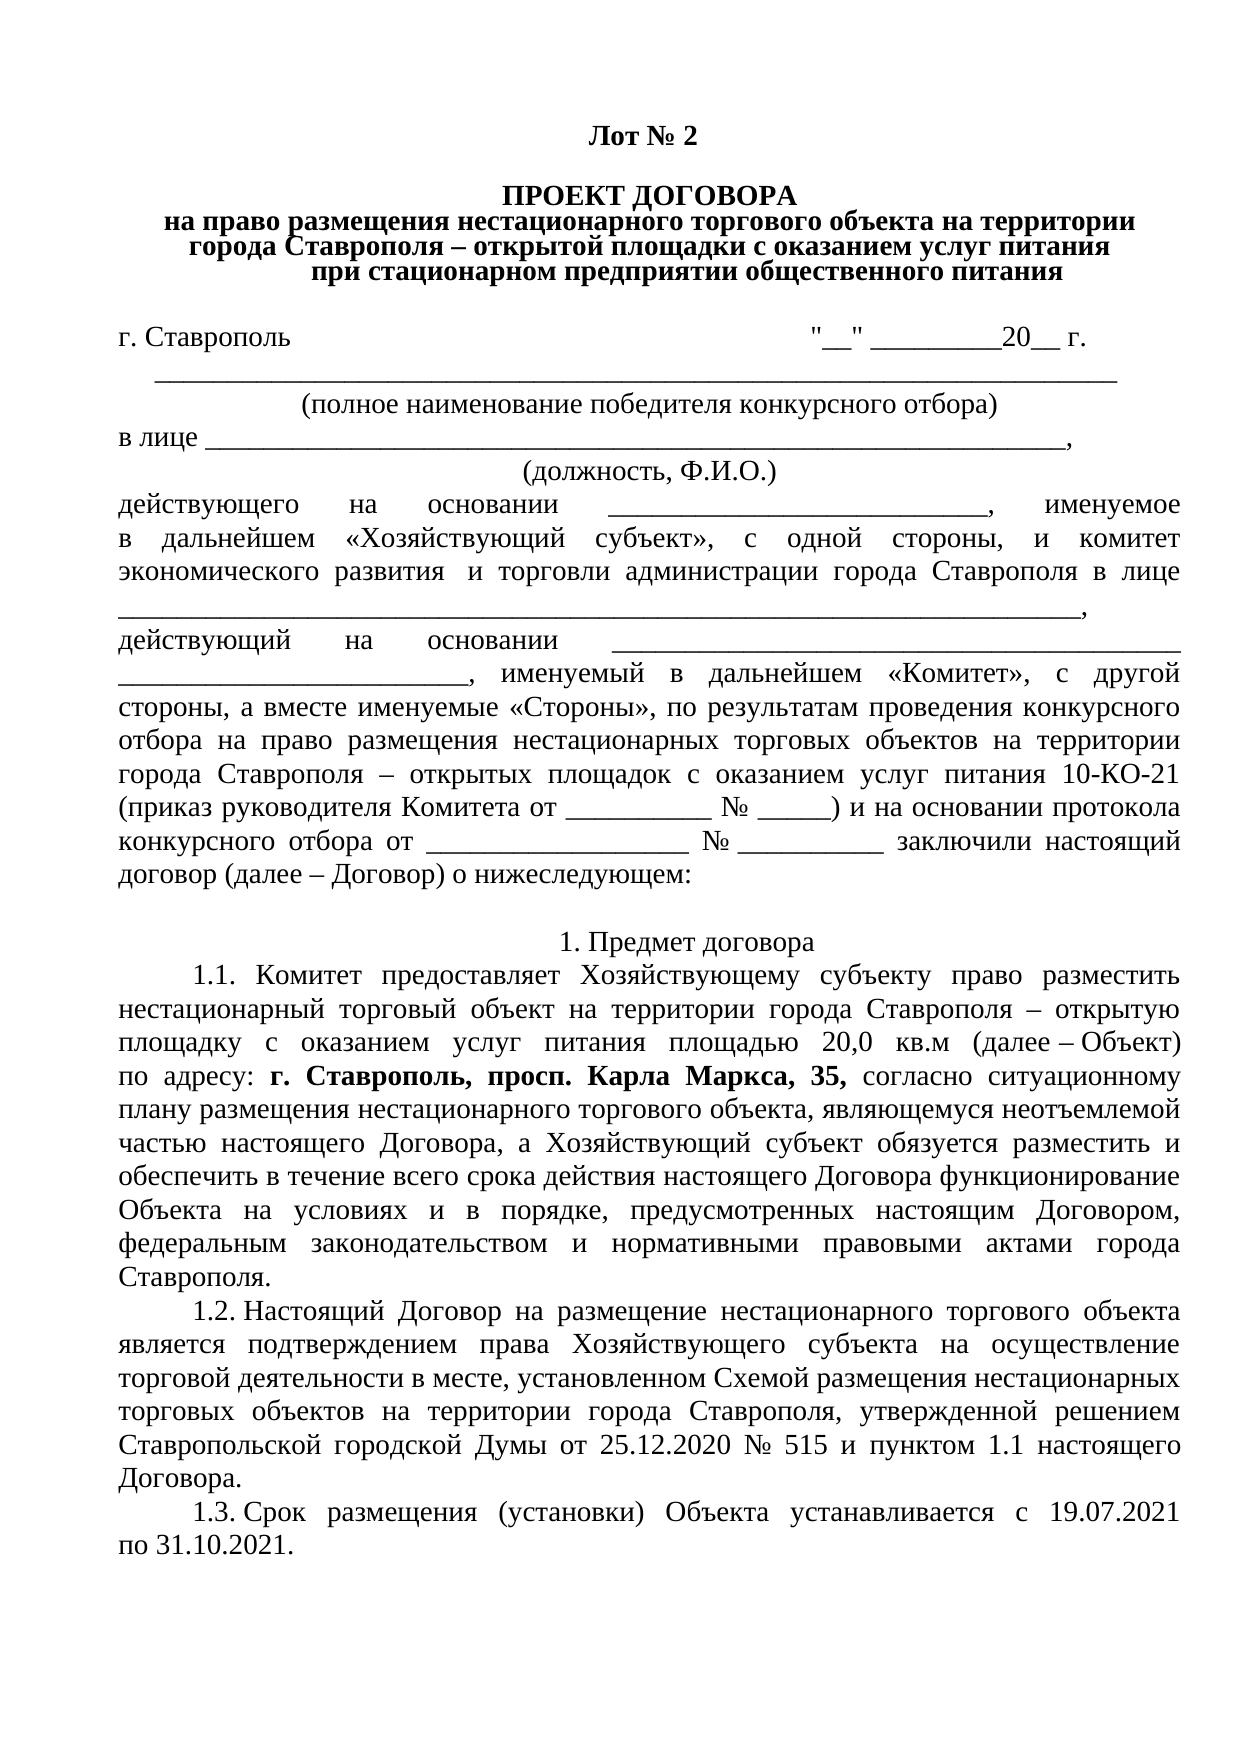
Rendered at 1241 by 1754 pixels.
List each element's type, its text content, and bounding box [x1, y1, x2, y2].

text при стационарном предприятии общественного питания [118, 260, 1181, 285]
text 1.1. Комитет предоставляет Хозяйствующему субъекту право разместить нестационарный торговый объект на территории города Ставрополя – открытую площадку с оказанием услуг питания площадью 20,0 кв.м (далее – Объект) по адресу: г. Ставрополь, просп. Карла Маркса, 35, согласно ситуационному плану размещения нестационарного торгового объекта, являющемуся неотъемлемой частью настоящего Договора, а Хозяйствующий субъект обязуется разместить и обеспечить в течение всего срока действия настоящего Договора функционирование Объекта на условиях и в порядке, предусмотренных настоящим Договором, федеральным законодательством и нормативными правовыми актами города Ставрополя. [118, 957, 1181, 1293]
text __________________________________________________________________ [118, 352, 1181, 386]
text 1.3. Срок размещения (установки) Объекта устанавливается с 19.07.2021 по 31.10.2021. [118, 1494, 1181, 1561]
text (должность, Ф.И.О.) [118, 453, 1181, 486]
text ПРОЕКТ ДОГОВОРА [118, 185, 1181, 210]
text в лице ___________________________________________________________, [118, 419, 1181, 453]
text 1.2. Настоящий Договор на размещение нестационарного торгового объекта является подтверждением права Хозяйствующего субъекта на осуществление торговой деятельности в месте, установленном Схемой размещения нестационарных торговых объектов на территории города Ставрополя, утвержденной решением Ставропольской городской Думы от 25.12.2020 № 515 и пунктом 1.1 настоящего Договора. [118, 1293, 1181, 1494]
text действующего на основании __________________________, именуемое в дальнейшем «Хозяйствующий субъект», с одной стороны, и комитет экономического развития и торговли администрации города Ставрополя в лице __________________________________________________________________, [118, 486, 1181, 622]
text на право размещения нестационарного торгового объекта на территории города Ставрополя – открытой площадки с оказанием услуг питания [118, 210, 1181, 260]
text Лот № 2 [118, 118, 1168, 152]
text г. Ставрополь "__" _________20__ г. [118, 319, 1181, 352]
text (полное наименование победителя конкурсного отбора) [118, 386, 1181, 419]
text действующий на основании _______________________________________ ________________________, именуемый в дальнейшем «Комитет», с другой стороны, а вместе именуемые «Стороны», по результатам проведения конкурсного отбора на право размещения нестационарных торговых объектов на территории города Ставрополя – открытых площадок с оказанием услуг питания 10-КО-21 (приказ руководителя Комитета от __________ № _____) и на основании протокола конкурсного отбора от __________________ № __________ заключили настоящий договор (далее – Договор) о нижеследующем: [118, 622, 1181, 890]
text 1. Предмет договора [118, 924, 1181, 957]
